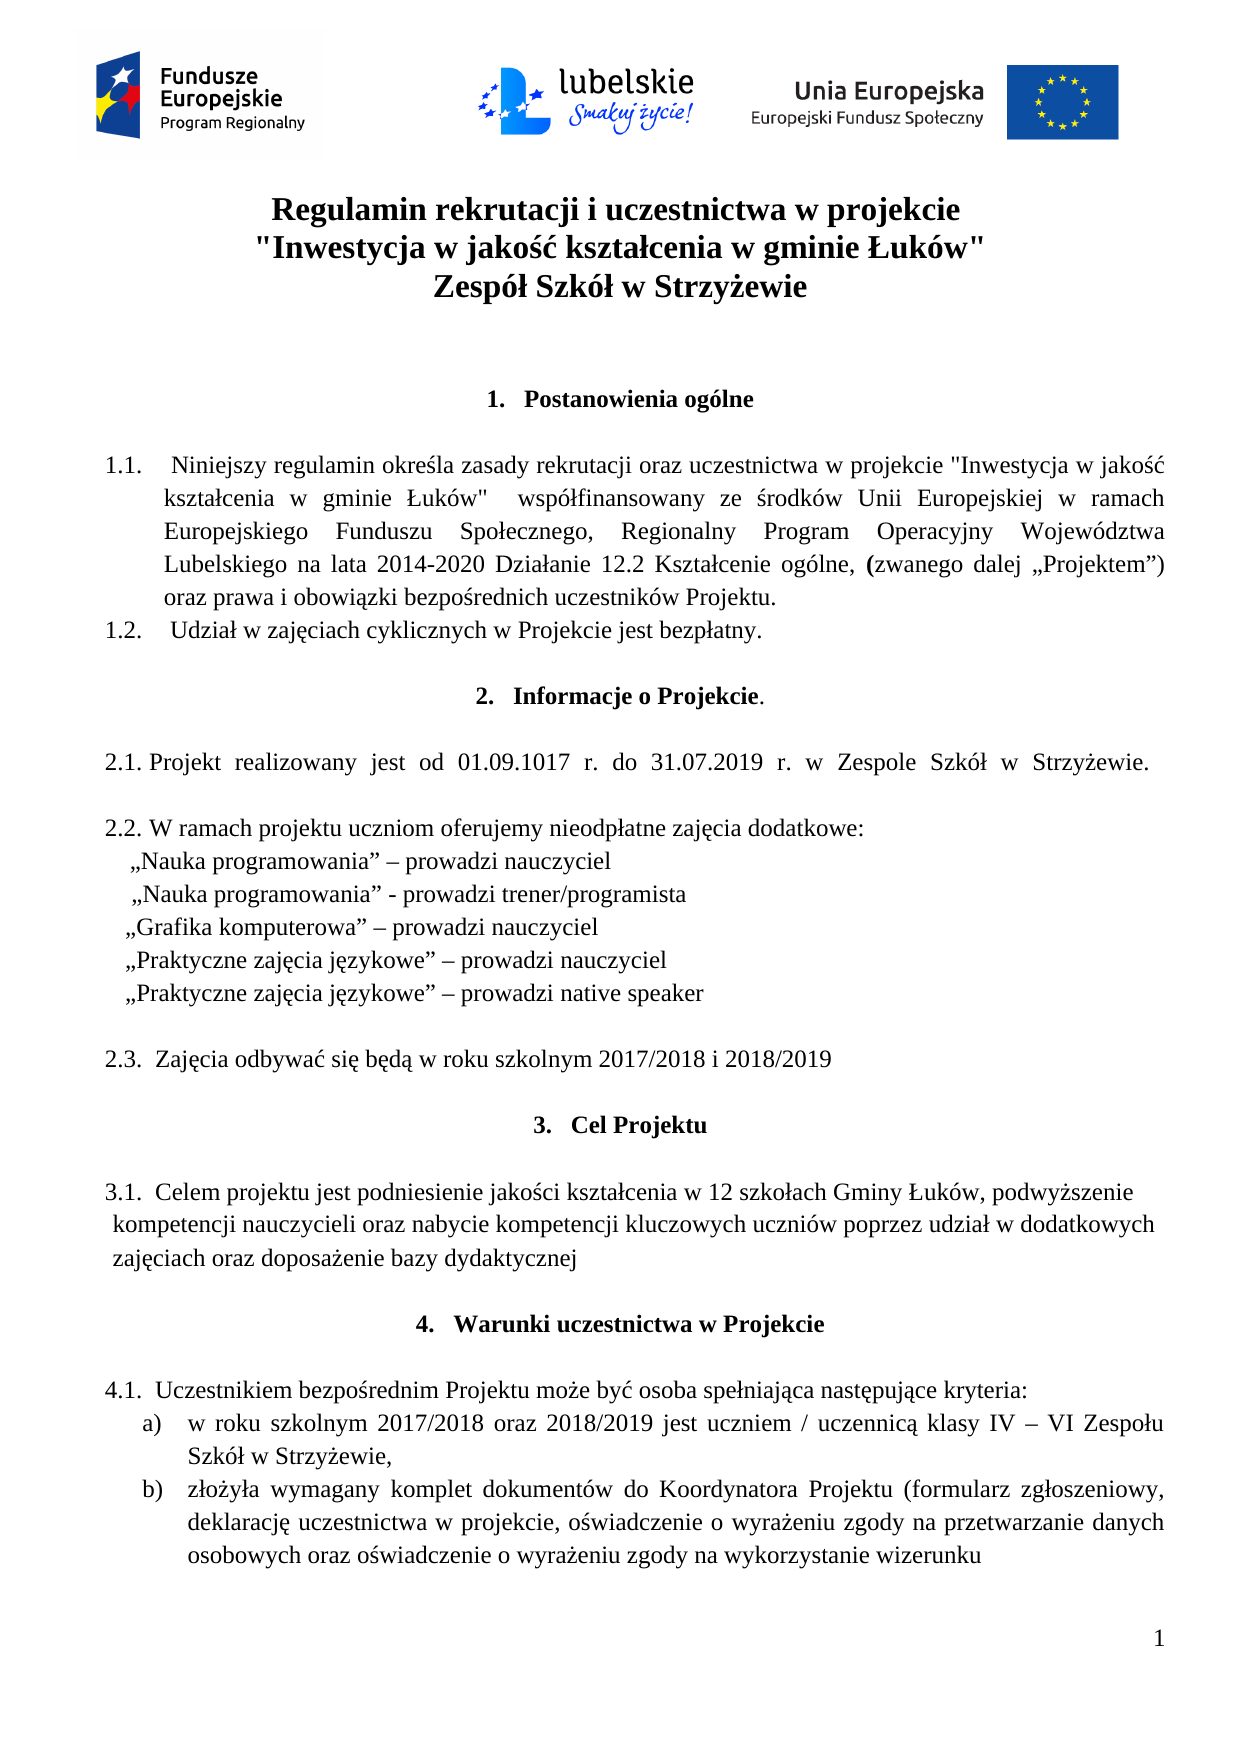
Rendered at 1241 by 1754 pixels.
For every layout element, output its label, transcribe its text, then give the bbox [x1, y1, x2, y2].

list Celem projektu jest podniesienie jakości kształcenia w 12 szkołach Gminy Łuków, podwyższenie kompetencji nauczycieli oraz nabycie kompetencji kluczowych uczniów poprzez udział w dodatkowych zajęciach oraz doposażenie bazy dydaktycznej [104, 1177, 1165, 1304]
text „Praktyczne zajęcia językowe” – prowadzi native speaker [75, 978, 1165, 1040]
picture [75, 29, 325, 160]
list Uczestnikiem bezpośrednim Projektu może być osoba spełniająca następujące kryteria: [104, 1375, 1165, 1403]
list Postanowienia ogólne [75, 384, 1165, 446]
text „Grafika komputerowa” – prowadzi nauczyciel [75, 912, 1165, 941]
picture [443, 38, 729, 160]
list Cel Projektu [75, 1111, 1165, 1172]
list W ramach projektu uczniom oferujemy nieodpłatne zajęcia dodatkowe: [104, 813, 1165, 842]
text Zespół Szkół w Strzyżewie [75, 266, 1165, 304]
list złożyła wymagany komplet dokumentów do Koordynatora Projektu (formularz zgłoszeniowy, deklarację uczestnictwa w projekcie, oświadczenie o wyrażeniu zgody na przetwarzanie danych osobowych oraz oświadczenie o wyrażeniu zgody na wykorzystanie wizerunku [142, 1474, 1165, 1568]
picture [738, 45, 1130, 160]
list Udział w zajęciach cyklicznych w Projekcie jest bezpłatny. [104, 615, 1165, 644]
list Niniejszy regulamin określa zasady rekrutacji oraz uczestnictwa w projekcie "Inwestycja w jakość kształcenia w gminie Łuków" współfinansowany ze środków Unii Europejskiej w ramach Europejskiego Funduszu Społecznego, Regionalny Program Operacyjny Województwa Lubelskiego na lata 2014-2020 Działanie 12.2 Kształcenie ogólne, (zwanego dalej „Projektem”) oraz prawa i obowiązki bezpośrednich uczestników Projektu. [104, 450, 1165, 611]
text Regulamin rekrutacji i uczestnictwa w projekcie "Inwestycja w jakość kształcenia w gminie Łuków" [75, 189, 1165, 266]
text „Nauka programowania” – prowadzi nauczyciel [104, 846, 1165, 875]
list Informacje o Projekcie. [75, 681, 1165, 743]
list Projekt realizowany jest od 01.09.1017 r. do 31.07.2019 r. w Zespole Szkół w Strzyżewie. [104, 747, 1165, 809]
list w roku szkolnym 2017/2018 oraz 2018/2019 jest uczniem / uczennicą klasy IV – VI Zespołu Szkół w Strzyżewie, [142, 1408, 1165, 1469]
list Zajęcia odbywać się będą w roku szkolnym 2017/2018 i 2018/2019 [104, 1044, 1165, 1106]
list Warunki uczestnictwa w Projekcie [75, 1309, 1165, 1370]
text „Nauka programowania” - prowadzi trener/programista [75, 879, 1165, 908]
text „Praktyczne zajęcia językowe” – prowadzi nauczyciel [75, 945, 1165, 974]
